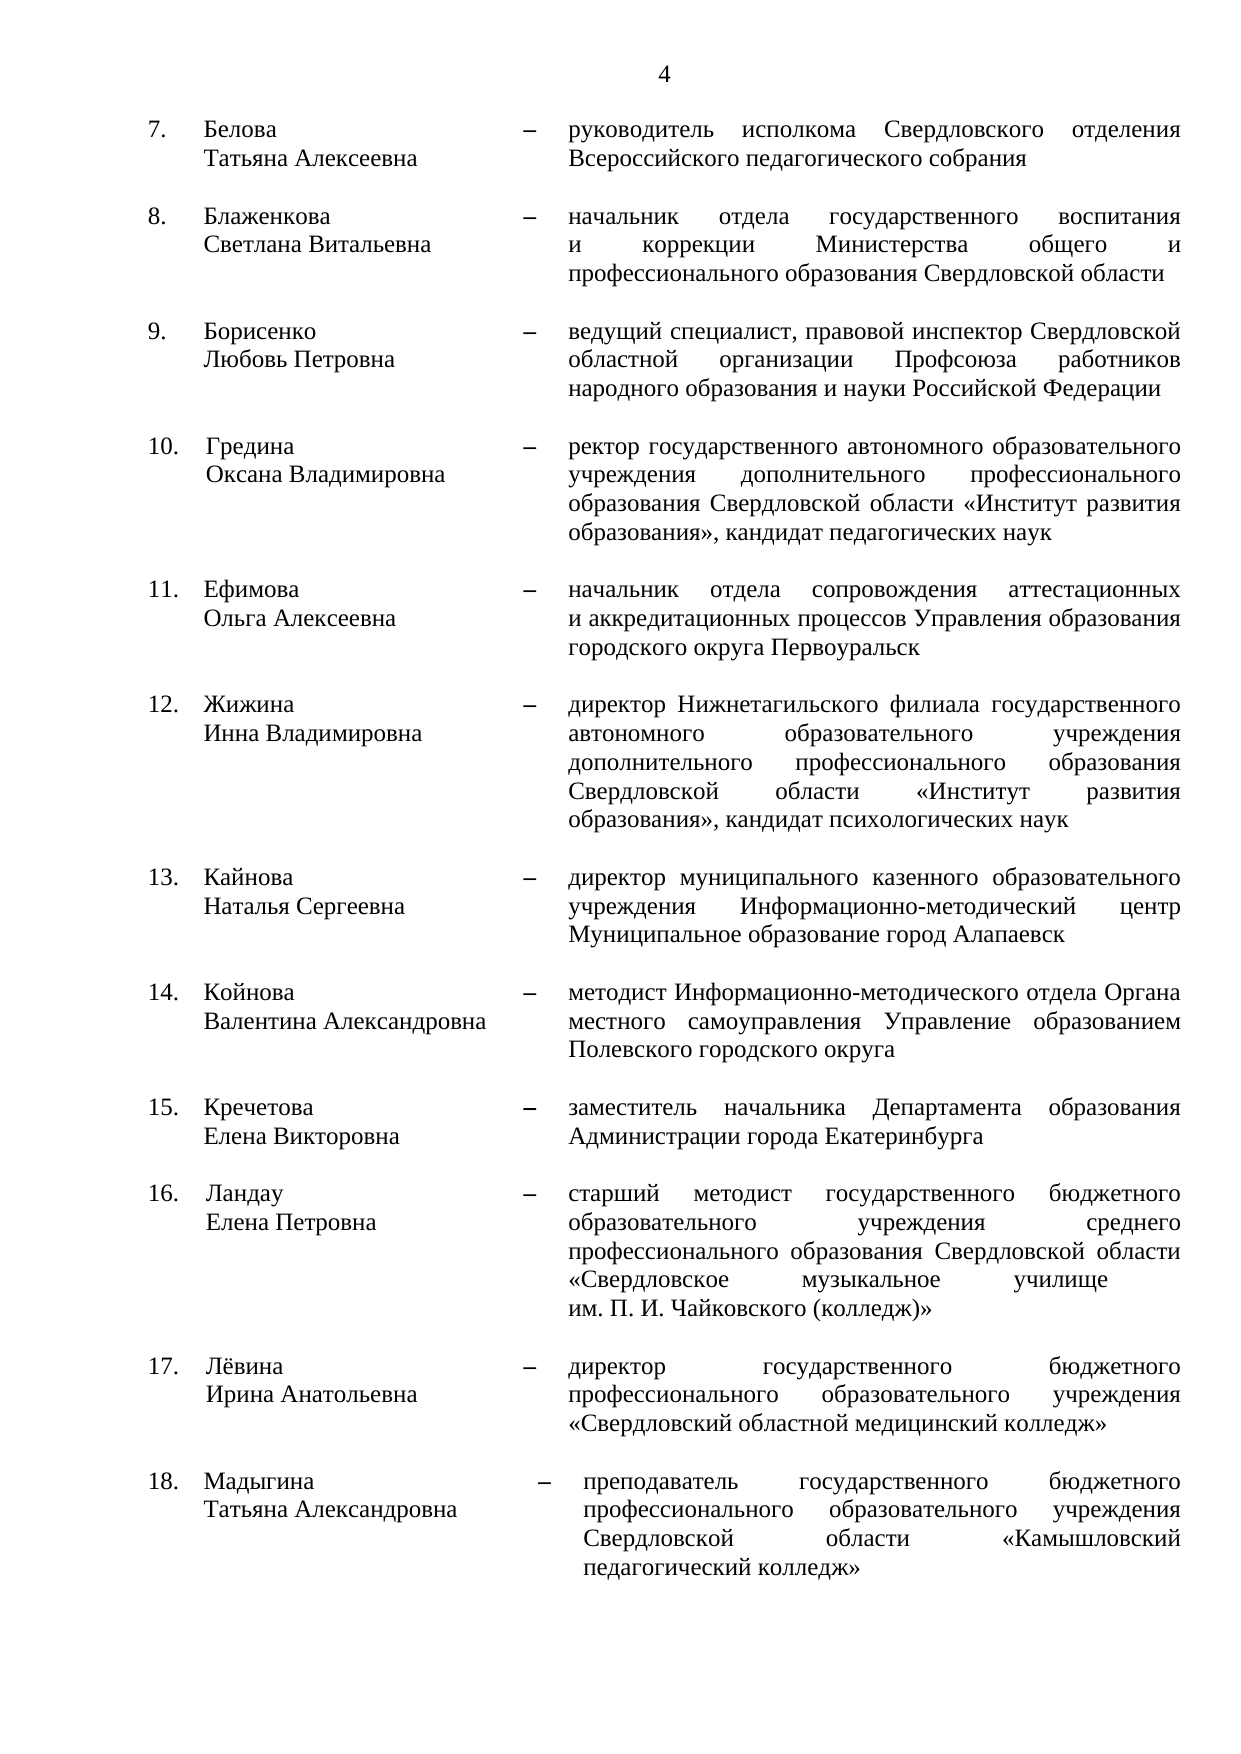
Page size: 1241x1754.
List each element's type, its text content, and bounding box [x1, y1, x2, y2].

table_cell – [502, 1351, 557, 1466]
table_cell руководитель исполкома Свердловского отделения Всероссийского педагогического собрания [557, 115, 1192, 201]
table_cell Жижина Инна Владимировна [192, 690, 502, 862]
table_cell директор государственного бюджетного профессионального образовательного учреждения «Свердловский областной медицинский колледж» [557, 1351, 1192, 1466]
table_cell – [502, 862, 557, 977]
table_cell начальник отдела государственного воспитания и коррекции Министерства общего и профессионального образования Свердловской области [557, 201, 1192, 316]
table_cell 17. [136, 1351, 192, 1466]
table_cell 14. [136, 977, 192, 1092]
table_cell директор Нижнетагильского филиала государственного автономного образовательного учреждения дополнительного профессионального образования Свердловской области «Институт развития образования», кандидат психологических наук [557, 690, 1192, 862]
table_cell – [502, 115, 557, 201]
table_cell 9. [136, 316, 192, 431]
table_cell Белова Татьяна Алексеевна [192, 115, 502, 201]
table_cell – [517, 1466, 572, 1638]
table_cell Лёвина Ирина Анатольевна [192, 1351, 502, 1466]
table_cell 13. [136, 862, 192, 977]
table_cell 12. [136, 690, 192, 862]
table_cell – [502, 690, 557, 862]
table_cell Борисенко Любовь Петровна [192, 316, 502, 431]
table_cell – [502, 575, 557, 689]
table_cell Кречетова Елена Викторовна [192, 1092, 502, 1178]
table_cell ректор государственного автономного образовательного учреждения дополнительного профессионального образования Свердловской области «Институт развития образования», кандидат педагогических наук [557, 431, 1192, 574]
table_cell старший методист государственного бюджетного образовательного учреждения среднего профессионального образования Свердловской области «Свердловское музыкальное училище им. П. И. Чайковского (колледж)» [557, 1178, 1192, 1351]
table_cell 10. [136, 431, 192, 574]
table_cell заместитель начальника Департамента образования Администрации города Екатеринбурга [557, 1092, 1192, 1178]
table_cell Койнова Валентина Александровна [192, 977, 502, 1092]
table_cell 18. [136, 1466, 192, 1638]
table_cell – [502, 1092, 557, 1178]
table_cell преподаватель государственного бюджетного профессионального образовательного учреждения Свердловской области «Камышловский педагогический колледж» [572, 1466, 1192, 1638]
table_cell начальник отдела сопровождения аттестационных и аккредитационных процессов Управления образования городского округа Первоуральск [557, 575, 1192, 689]
table_cell – [502, 431, 557, 574]
table_cell – [502, 1178, 557, 1351]
table_cell 8. [136, 201, 192, 316]
table_cell 16. [136, 1178, 192, 1351]
table_cell 7. [136, 115, 192, 201]
table_cell 15. [136, 1092, 192, 1178]
table_cell – [502, 201, 557, 316]
table_cell – [502, 316, 557, 431]
table_cell Блаженкова Светлана Витальевна [192, 201, 502, 316]
table_cell Кайнова Наталья Сергеевна [192, 862, 502, 977]
table_cell Гредина Оксана Владимировна [192, 431, 502, 574]
table_cell – [502, 977, 557, 1092]
table_cell директор муниципального казенного образовательного учреждения Информационно-методический центр Муниципальное образование город Алапаевск [557, 862, 1192, 977]
table_cell Ландау Елена Петровна [192, 1178, 502, 1351]
table_cell Ефимова Ольга Алексеевна [192, 575, 502, 689]
table_cell Мадыгина Татьяна Александровна [192, 1466, 517, 1638]
table_cell ведущий специалист, правовой инспектор Свердловской областной организации Профсоюза работников народного образования и науки Российской Федерации [557, 316, 1192, 431]
table_cell методист Информационно-методического отдела Органа местного самоуправления Управление образованием Полевского городского округа [557, 977, 1192, 1092]
table_cell 11. [136, 575, 192, 689]
